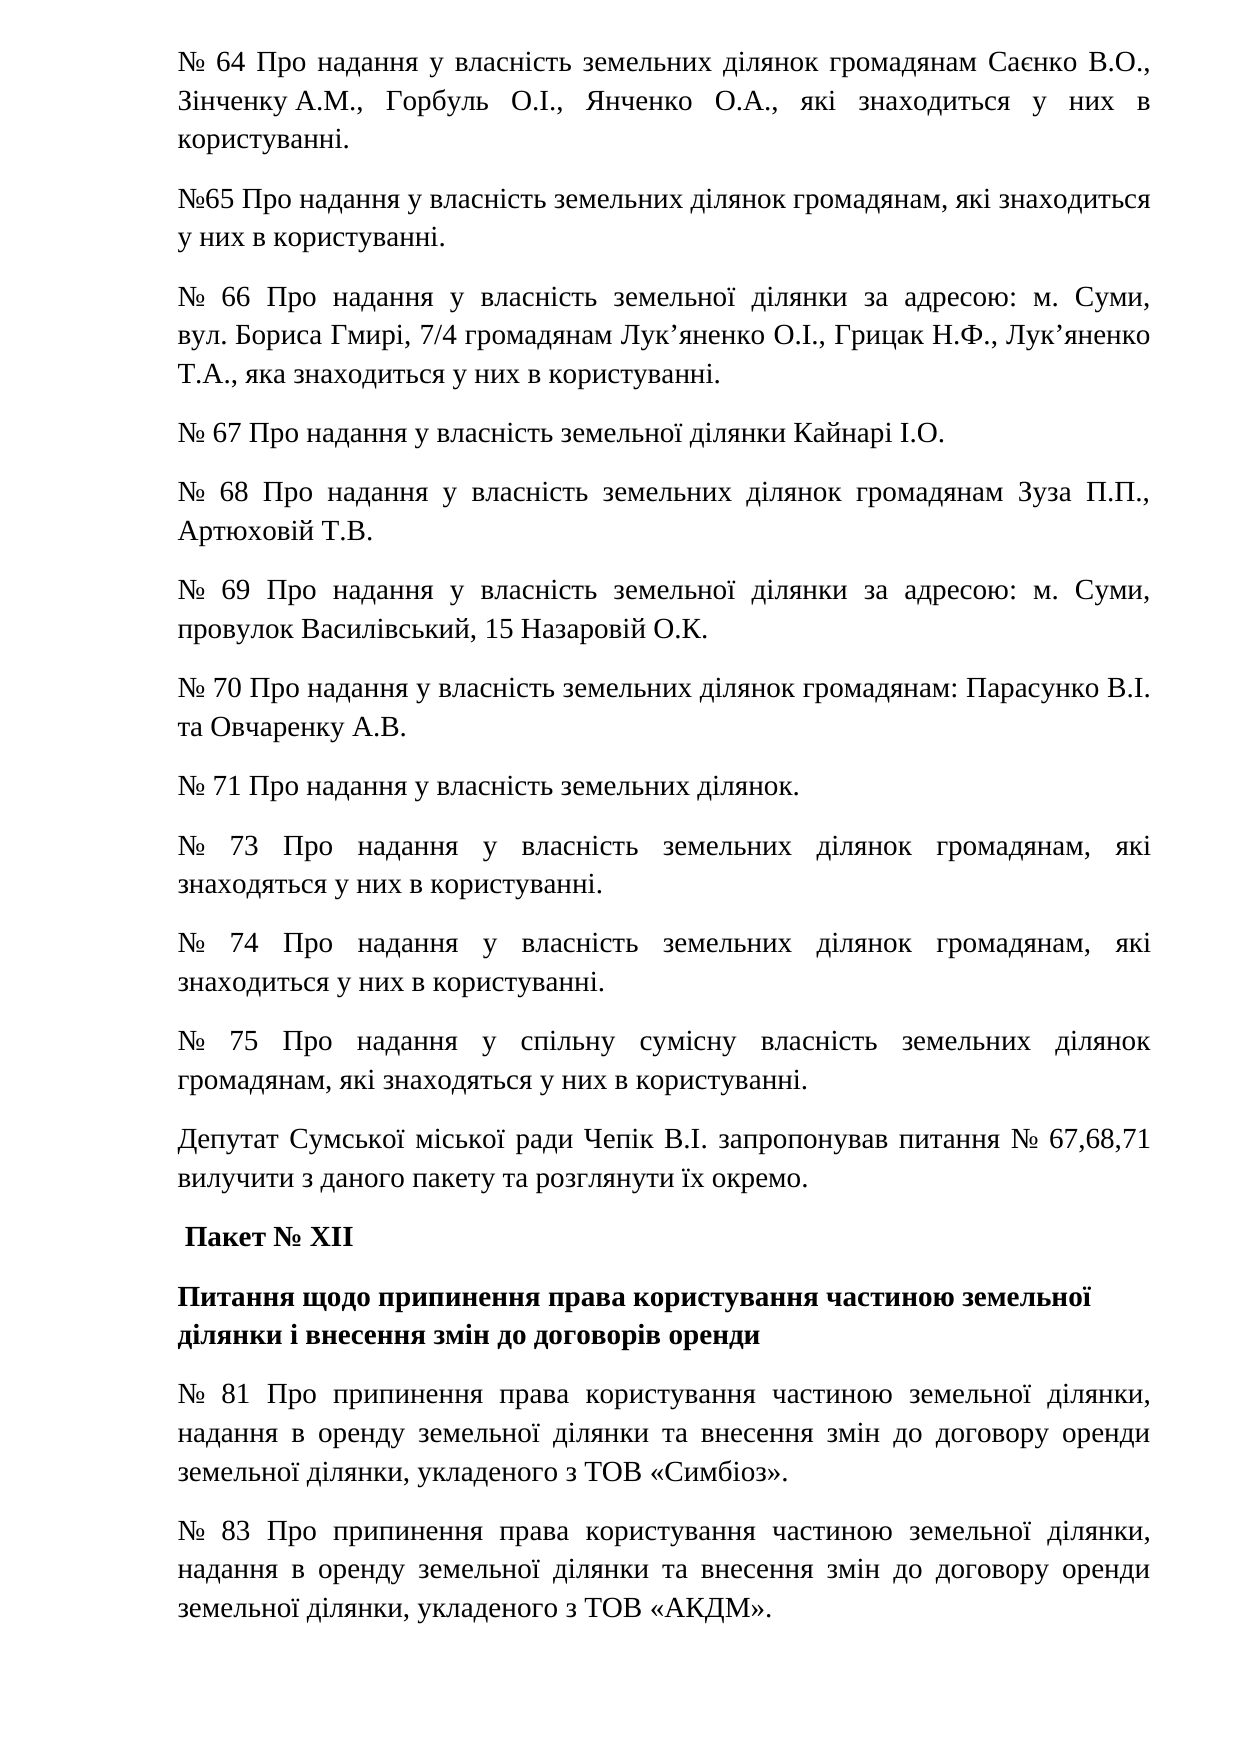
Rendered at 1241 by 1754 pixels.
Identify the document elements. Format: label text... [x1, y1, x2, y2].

text № 69 Про надання у власність земельної ділянки за адресою: м. Суми, провулок Василівський, 15 Назаровій О.К. [177, 572, 1152, 644]
text № 75 Про надання у спільну сумісну власність земельних ділянок громадянам, які знаходяться у них в користуванні. [177, 1023, 1152, 1096]
text Питання щодо припинення права користування частиною земельної ділянки і внесення змін до договорів оренди [177, 1279, 1152, 1351]
text Пакет № XII [177, 1219, 1152, 1253]
text № 66 Про надання у власність земельної ділянки за адресою: м. Суми, вул. Бориса Гмирі, 7/4 громадянам Лук’яненко О.І., Грицак Н.Ф., Лук’яненко Т.А., яка знаходиться у них в користуванні. [177, 279, 1152, 389]
text №65 Про надання у власність земельних ділянок громадянам, які знаходиться у них в користуванні. [177, 181, 1152, 253]
text № 74 Про надання у власність земельних ділянок громадянам, які знаходиться у них в користуванні. [177, 926, 1152, 998]
text № 71 Про надання у власність земельних ділянок. [177, 768, 1152, 802]
text № 70 Про надання у власність земельних ділянок громадянам: Парасунко В.І. та Овчаренку А.В. [177, 670, 1152, 742]
text № 68 Про надання у власність земельних ділянок громадянам Зуза П.П., Артюховій Т.В. [177, 474, 1152, 547]
text № 64 Про надання у власність земельних ділянок громадянам Саєнко В.О., Зінченку А.М., Горбуль О.І., Янченко О.А., які знаходиться у них в користуванні. [177, 44, 1152, 155]
text № 83 Про припинення права користування частиною земельної ділянки, надання в оренду земельної ділянки та внесення змін до договору оренди земельної ділянки, укладеного з ТОВ «АКДМ». [177, 1513, 1152, 1624]
text № 67 Про надання у власність земельної ділянки Кайнарі І.О. [177, 415, 1152, 449]
text Депутат Сумської міської ради Чепік В.І. запропонував питання № 67,68,71 вилучити з даного пакету та розглянути їх окремо. [177, 1121, 1152, 1193]
text № 81 Про припинення права користування частиною земельної ділянки, надання в оренду земельної ділянки та внесення змін до договору оренди земельної ділянки, укладеного з ТОВ «Симбіоз». [177, 1377, 1152, 1487]
text № 73 Про надання у власність земельних ділянок громадянам, які знаходяться у них в користуванні. [177, 828, 1152, 900]
